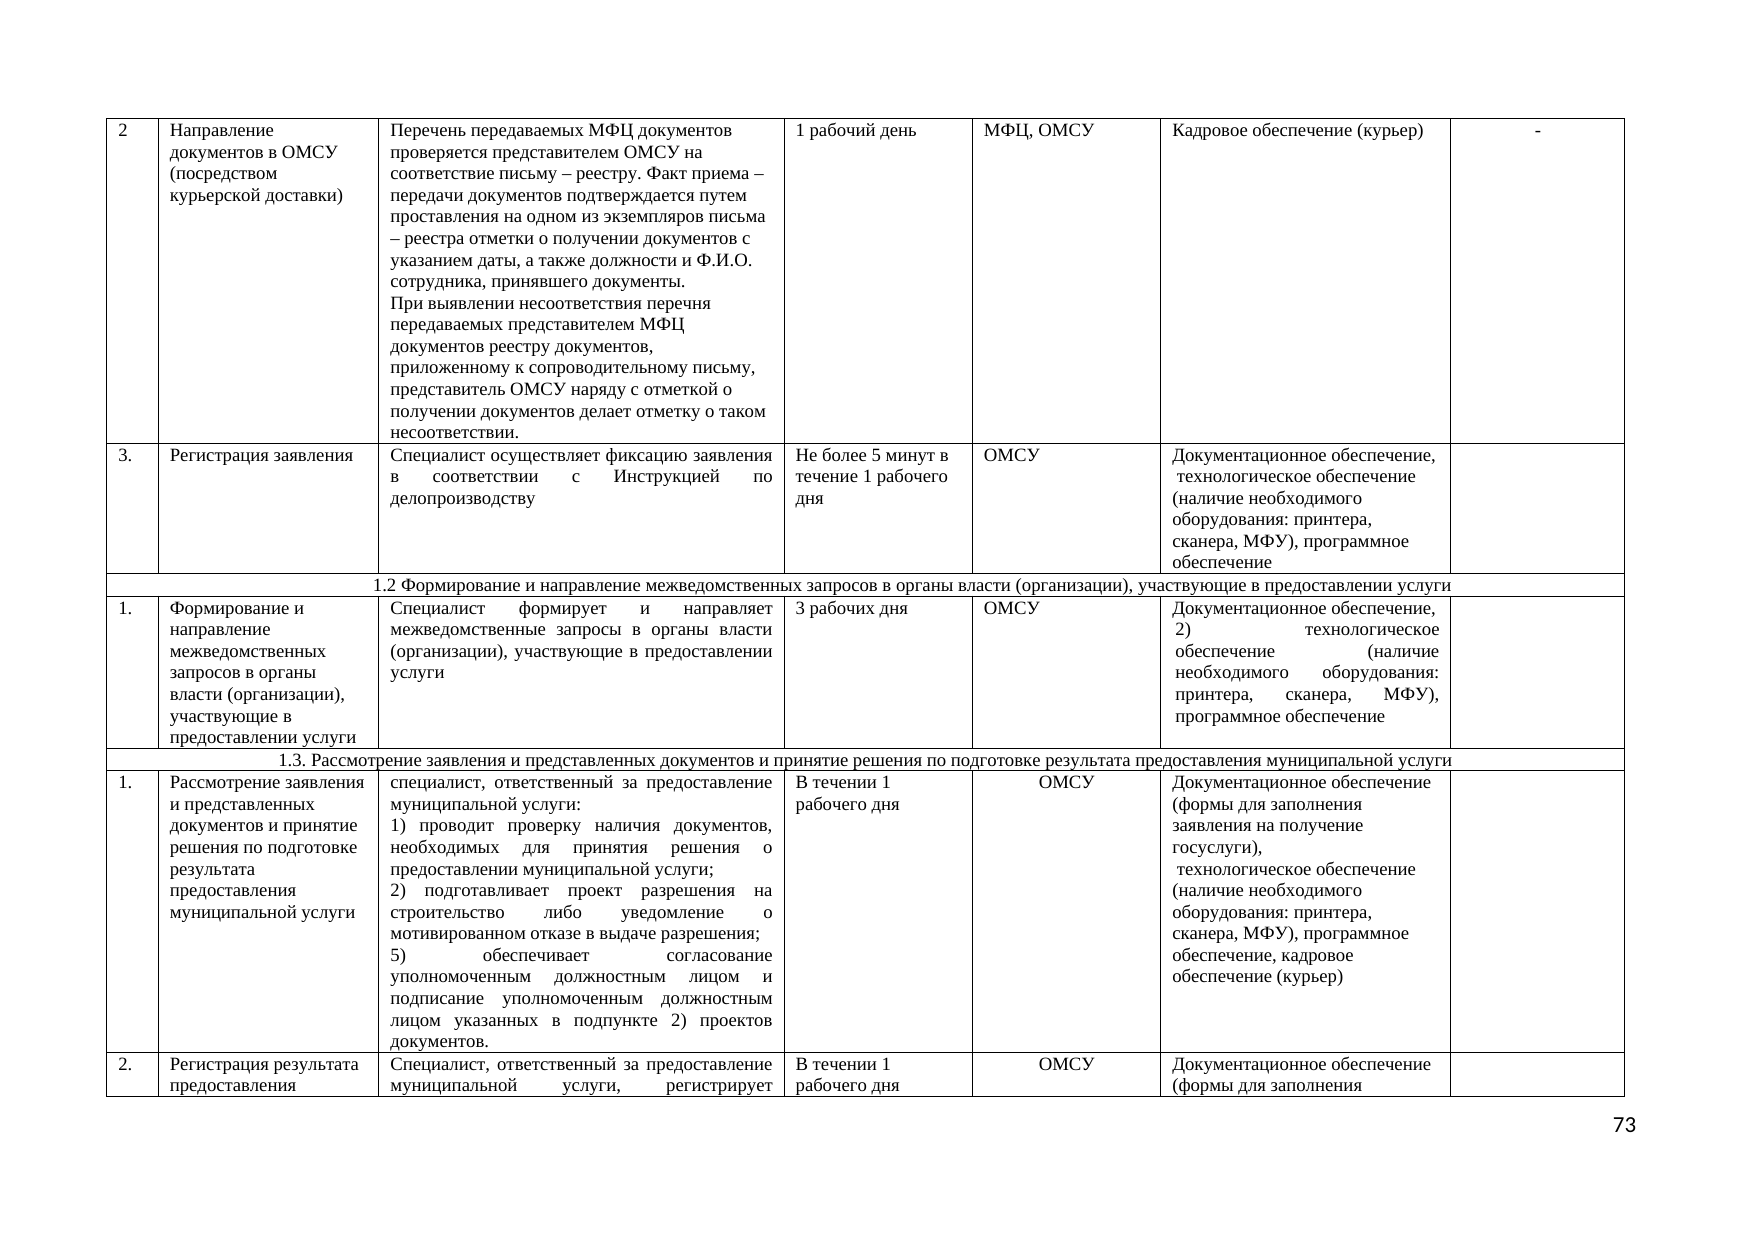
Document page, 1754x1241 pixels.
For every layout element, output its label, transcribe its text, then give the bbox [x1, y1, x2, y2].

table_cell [379, 1053, 784, 1096]
table_cell Специалист формирует и направляет межведомственные запросы в органы власти (организации), участвующие в предоставлении услуги [379, 597, 784, 748]
table_cell ОМСУ [973, 444, 1160, 573]
table_cell специалист, ответственный за предоставление муниципальной услуги: 1) проводит проверку наличия документов, необходимых для принятия решения о предоставлении муниципальной услуги; 2) подготавливает проект разрешения на строительство либо уведомление о мотивированном отказе в выдаче разрешения; 5) обеспечивает согласование уполномоченным должностным лицом и подписание уполномоченным должностным лицом указанных в подпункте 2) проектов документов. [379, 771, 784, 1052]
table_cell Формирование и направление межведомственных запросов в органы власти (организации), участвующие в предоставлении услуги [159, 597, 378, 748]
table_cell [1451, 1053, 1624, 1096]
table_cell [159, 1053, 378, 1096]
table_cell Кадровое обеспечение (курьер) [1161, 119, 1450, 443]
table_cell [1451, 771, 1624, 1052]
table_cell - [1451, 119, 1624, 443]
table_cell Рассмотрение заявления и представленных документов и принятие решения по подготовке результата предоставления муниципальной услуги [159, 771, 378, 1052]
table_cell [785, 1053, 972, 1096]
table_cell 2 [107, 119, 158, 443]
table_cell Документационное обеспечение, технологическое обеспечение (наличие необходимого оборудования: принтера, сканера, МФУ), программное обеспечение [1161, 597, 1450, 748]
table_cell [1161, 1053, 1450, 1096]
table_cell 2. [107, 1053, 158, 1096]
table_cell Специалист осуществляет фиксацию заявления в соответствии с Инструкцией по делопроизводству [379, 444, 784, 573]
table_cell 3. [107, 444, 158, 573]
table_cell 1.2 Формирование и направление межведомственных запросов в органы власти (организации), участвующие в предоставлении услуги [107, 574, 1624, 596]
table_cell [1451, 444, 1624, 573]
table_cell 1. [107, 771, 158, 1052]
table_cell Регистрация заявления [159, 444, 378, 573]
table_cell 1. [107, 597, 158, 748]
table_cell 1 рабочий день [785, 119, 972, 443]
table_cell [1451, 597, 1624, 748]
table_cell МФЦ, ОМСУ [973, 119, 1160, 443]
table_cell 1.3. Рассмотрение заявления и представленных документов и принятие решения по подготовке результата предоставления муниципальной услуги [107, 749, 1624, 770]
table_cell В течении 1 рабочего дня [785, 771, 972, 1052]
table_cell ОМСУ [973, 771, 1160, 1052]
table_cell Документационное обеспечение, технологическое обеспечение (наличие необходимого оборудования: принтера, сканера, МФУ), программное обеспечение [1161, 444, 1450, 573]
table_cell Направление документов в ОМСУ (посредством курьерской доставки) [159, 119, 378, 443]
table_cell ОМСУ [973, 597, 1160, 748]
table_cell ОМСУ [973, 1053, 1160, 1096]
table_cell 3 рабочих дня [785, 597, 972, 748]
table_cell Не более 5 минут в течение 1 рабочего дня [785, 444, 972, 573]
table_cell Перечень передаваемых МФЦ документов проверяется представителем ОМСУ на соответствие письму – реестру. Факт приема – передачи документов подтверждается путем проставления на одном из экземпляров письма – реестра отметки о получении документов с указанием даты, а также должности и Ф.И.О. сотрудника, принявшего документы. При выявлении несоответствия перечня передаваемых представителем МФЦ документов реестру документов, приложенному к сопроводительному письму, представитель ОМСУ наряду с отметкой о получении документов делает отметку о таком несоответствии. [379, 119, 784, 443]
